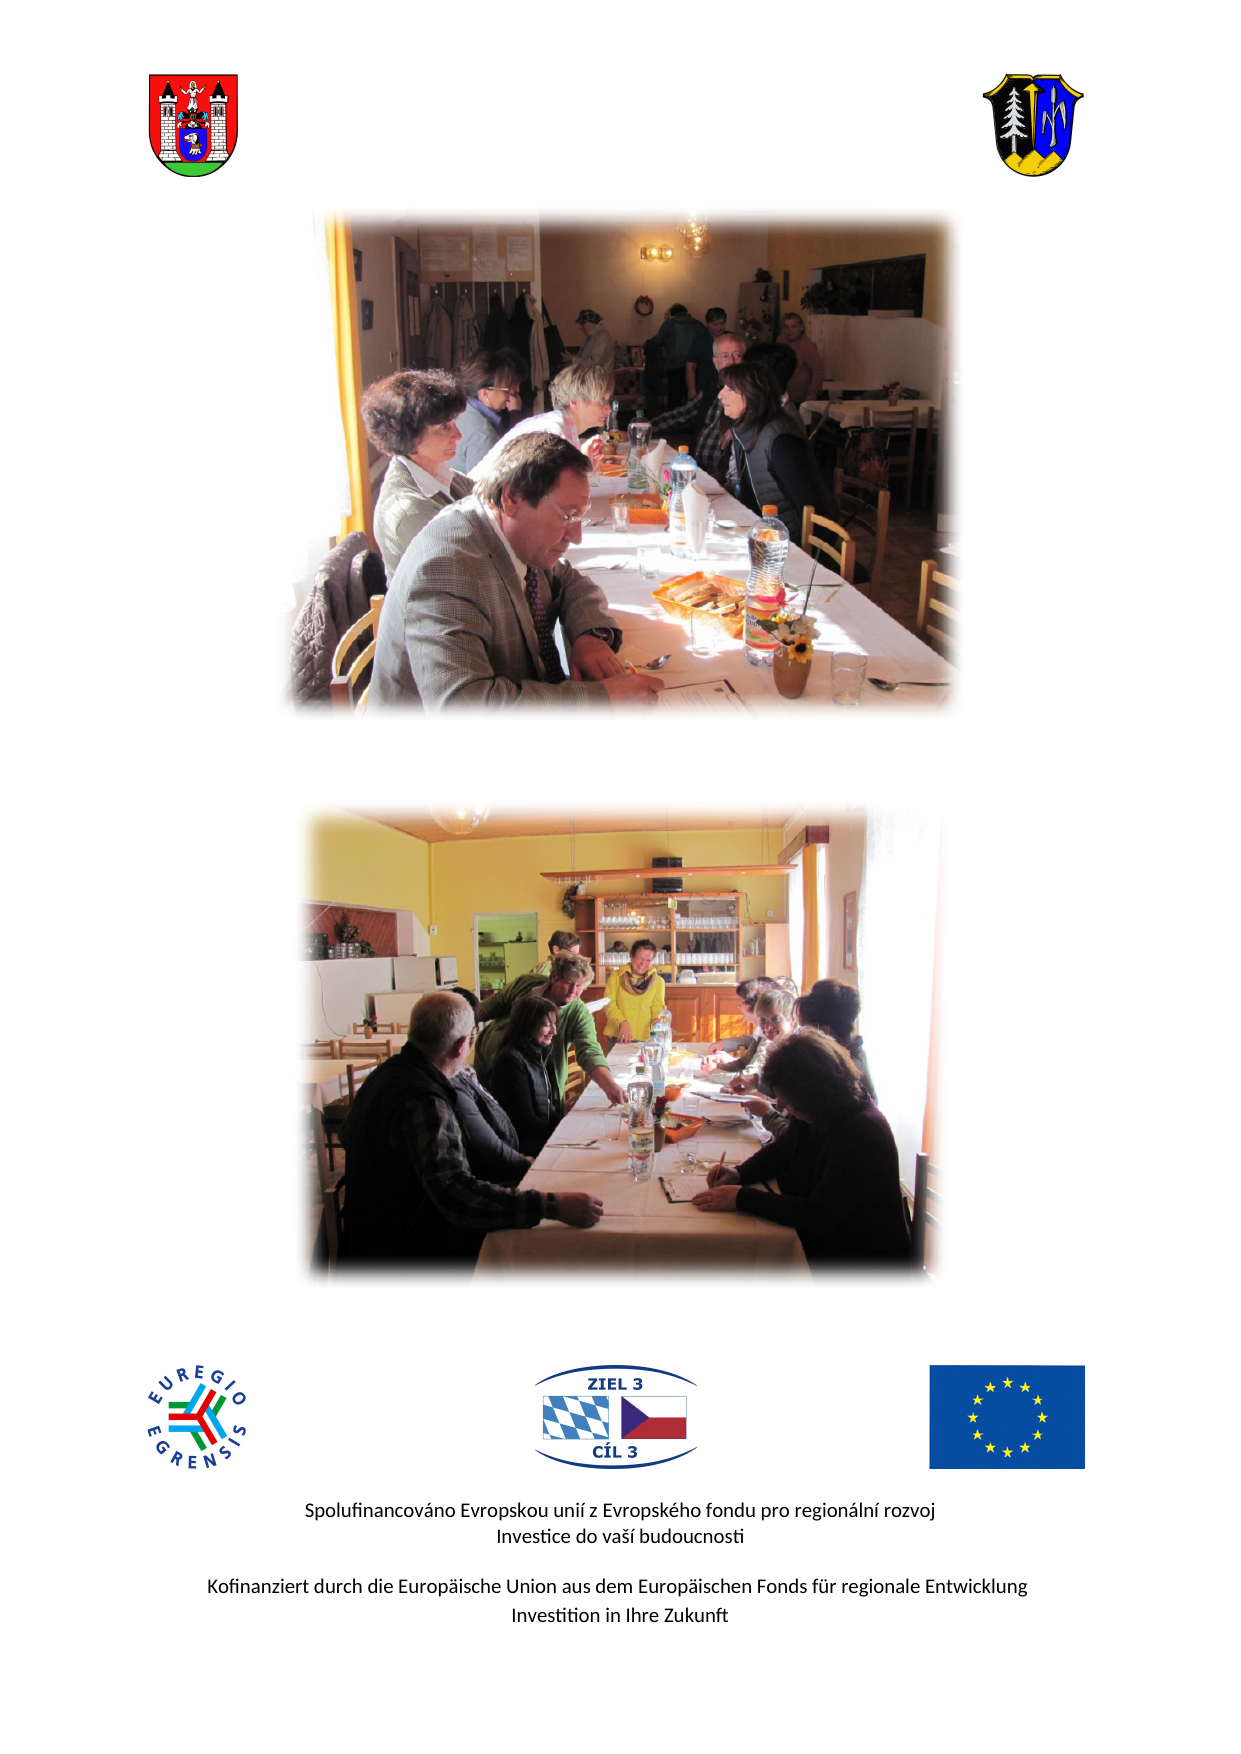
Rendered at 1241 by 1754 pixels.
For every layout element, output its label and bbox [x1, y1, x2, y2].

picture [534, 1365, 698, 1469]
picture [929, 1365, 1085, 1469]
picture [147, 1365, 246, 1469]
picture [147, 73, 241, 177]
picture [323, 829, 918, 1261]
picture [982, 73, 1085, 177]
picture [304, 234, 937, 694]
